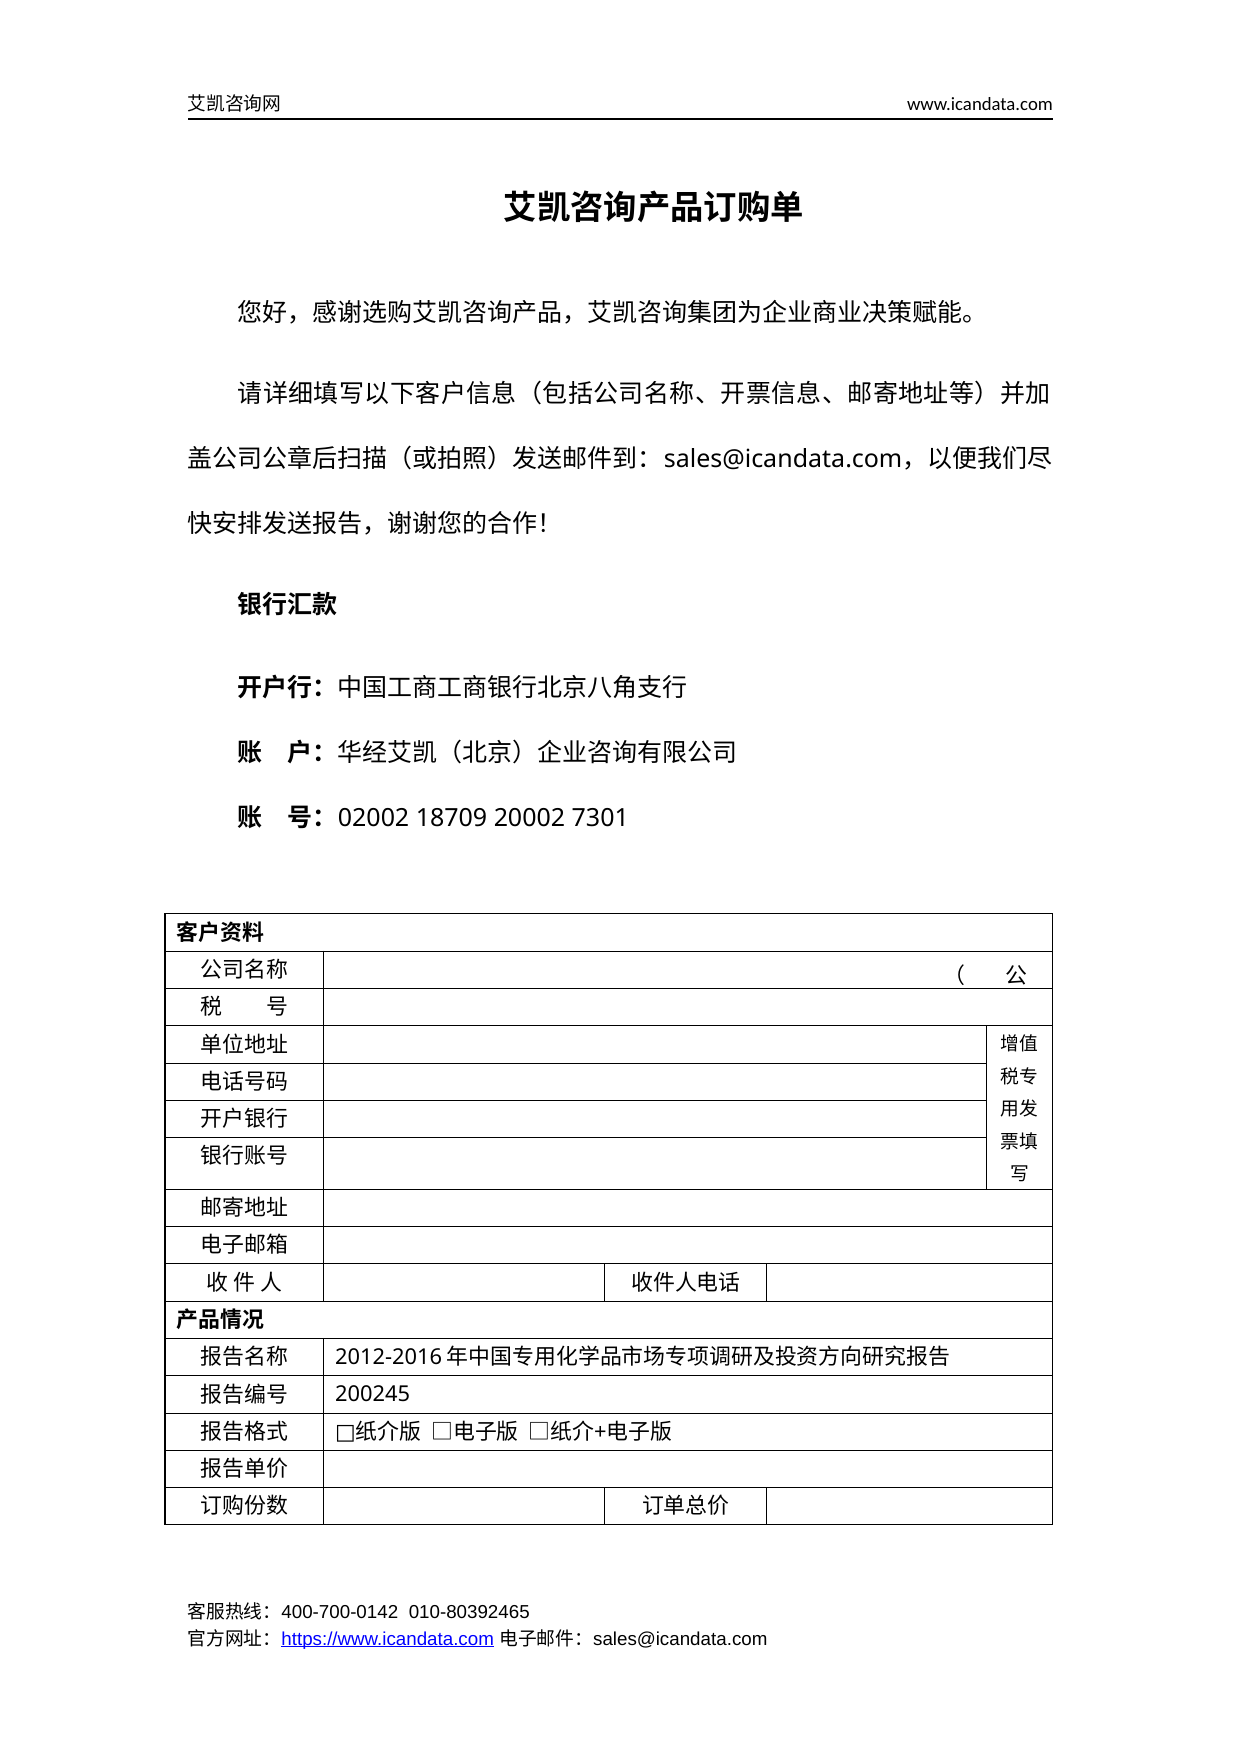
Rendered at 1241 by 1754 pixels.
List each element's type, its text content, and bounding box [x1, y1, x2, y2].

table_cell 税 号 [166, 989, 323, 1025]
table_cell [324, 952, 1052, 988]
table_cell 产品情况 [166, 1302, 1052, 1338]
text 账 户：华经艾凯（北京）企业咨询有限公司 [187, 718, 1053, 783]
table_cell 200245 [324, 1376, 1052, 1412]
table_cell 电话号码 [166, 1064, 323, 1100]
table_cell □纸介版 □电子版 □纸介+电子版 [324, 1414, 1052, 1450]
table_cell 报告格式 [166, 1414, 323, 1450]
table_cell [324, 1451, 1052, 1487]
table_cell [767, 1264, 1052, 1301]
table_cell [767, 1488, 1052, 1524]
table_cell [324, 1190, 1052, 1226]
text 开户行：中国工商工商银行北京八角支行 [187, 653, 1053, 718]
table_header 客户资料 [166, 914, 1052, 951]
table_cell 报告编号 [166, 1376, 323, 1412]
table_cell 2012-2016年中国专用化学品市场专项调研及投资方向研究报告 [324, 1339, 1052, 1375]
table_cell [324, 1227, 1052, 1263]
table_cell 订单总价 [605, 1488, 766, 1524]
table_cell [324, 1026, 986, 1062]
table_cell 单位地址 [166, 1026, 323, 1062]
table_cell 收件人电话 [605, 1264, 766, 1301]
text 银行汇款 [187, 570, 1053, 635]
text 您好，感谢选购艾凯咨询产品，艾凯咨询集团为企业商业决策赋能。 [187, 278, 1053, 343]
table_cell 开户银行 [166, 1101, 323, 1137]
text 请详细填写以下客户信息（包括公司名称、开票信息、邮寄地址等）并加盖公司公章后扫描（或拍照）发送邮件到：sales@icandata.com，以便我们尽快安排发送报告，谢谢您的合作！ [187, 359, 1053, 554]
table_cell [324, 1101, 986, 1137]
table_cell 报告单价 [166, 1451, 323, 1487]
table_cell [324, 1138, 986, 1189]
text 艾凯咨询产品订购单 [187, 172, 1053, 237]
table_cell 订购份数 [166, 1488, 323, 1524]
table_cell 电子邮箱 [166, 1227, 323, 1263]
table_cell 公司名称 [166, 952, 323, 988]
table_cell 收 件 人 [166, 1264, 323, 1301]
table_cell [324, 989, 1052, 1025]
table_cell 报告名称 [166, 1339, 323, 1375]
table_cell 银行账号 [166, 1138, 323, 1189]
table_cell 增值税专用发票填写 [987, 1026, 1052, 1189]
table_cell [324, 1488, 604, 1524]
table_cell [324, 1064, 986, 1100]
table_cell 邮寄地址 [166, 1190, 323, 1226]
text 账 号：02002 18709 20002 7301 [187, 783, 1053, 848]
table_cell [324, 1264, 604, 1301]
